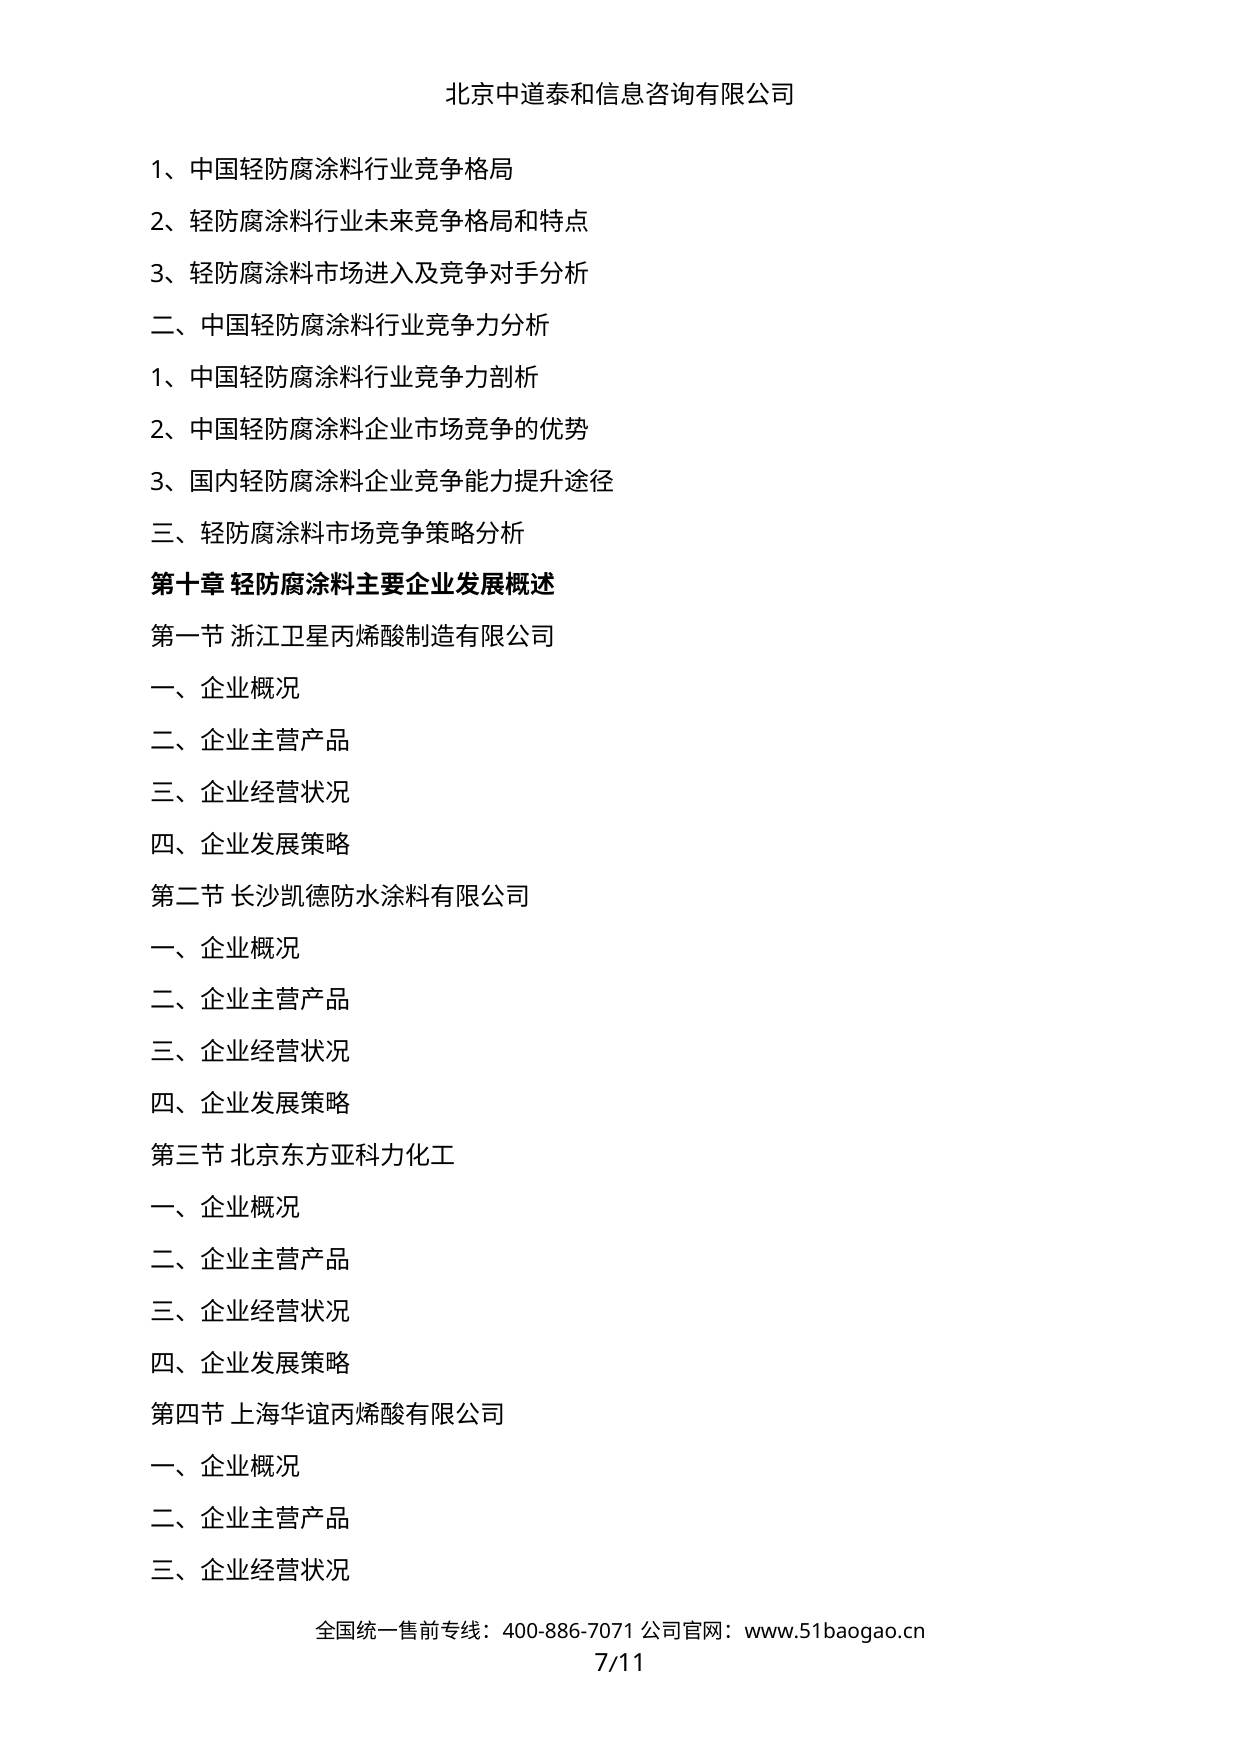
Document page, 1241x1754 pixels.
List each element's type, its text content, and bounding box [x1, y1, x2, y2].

text 四、企业发展策略 [150, 1343, 1090, 1379]
text 3、轻防腐涂料市场进入及竞争对手分析 [150, 254, 1090, 290]
text 二、企业主营产品 [150, 980, 1090, 1016]
text 二、企业主营产品 [150, 1499, 1090, 1535]
text 1、中国轻防腐涂料行业竞争格局 [150, 150, 1090, 186]
text 一、企业概况 [150, 1187, 1090, 1224]
text 第三节 北京东方亚科力化工 [150, 1136, 1090, 1172]
text 第四节 上海华谊丙烯酸有限公司 [150, 1395, 1090, 1431]
text 四、企业发展策略 [150, 1084, 1090, 1120]
text 第十章 轻防腐涂料主要企业发展概述 [150, 565, 1090, 601]
text 二、企业主营产品 [150, 721, 1090, 757]
text 2、中国轻防腐涂料企业市场竞争的优势 [150, 409, 1090, 446]
text 三、企业经营状况 [150, 1032, 1090, 1068]
text 三、企业经营状况 [150, 772, 1090, 809]
text 3、国内轻防腐涂料企业竞争能力提升途径 [150, 461, 1090, 497]
text 四、企业发展策略 [150, 824, 1090, 861]
text 1、中国轻防腐涂料行业竞争力剖析 [150, 357, 1090, 394]
text 三、企业经营状况 [150, 1551, 1090, 1587]
text 二、企业主营产品 [150, 1239, 1090, 1276]
text 三、轻防腐涂料市场竞争策略分析 [150, 513, 1090, 549]
text 三、企业经营状况 [150, 1291, 1090, 1327]
text 一、企业概况 [150, 669, 1090, 705]
text 一、企业概况 [150, 1447, 1090, 1483]
text 一、企业概况 [150, 928, 1090, 964]
text 第一节 浙江卫星丙烯酸制造有限公司 [150, 617, 1090, 653]
text 2、轻防腐涂料行业未来竞争格局和特点 [150, 202, 1090, 238]
text 二、中国轻防腐涂料行业竞争力分析 [150, 306, 1090, 342]
text 第二节 长沙凯德防水涂料有限公司 [150, 876, 1090, 912]
